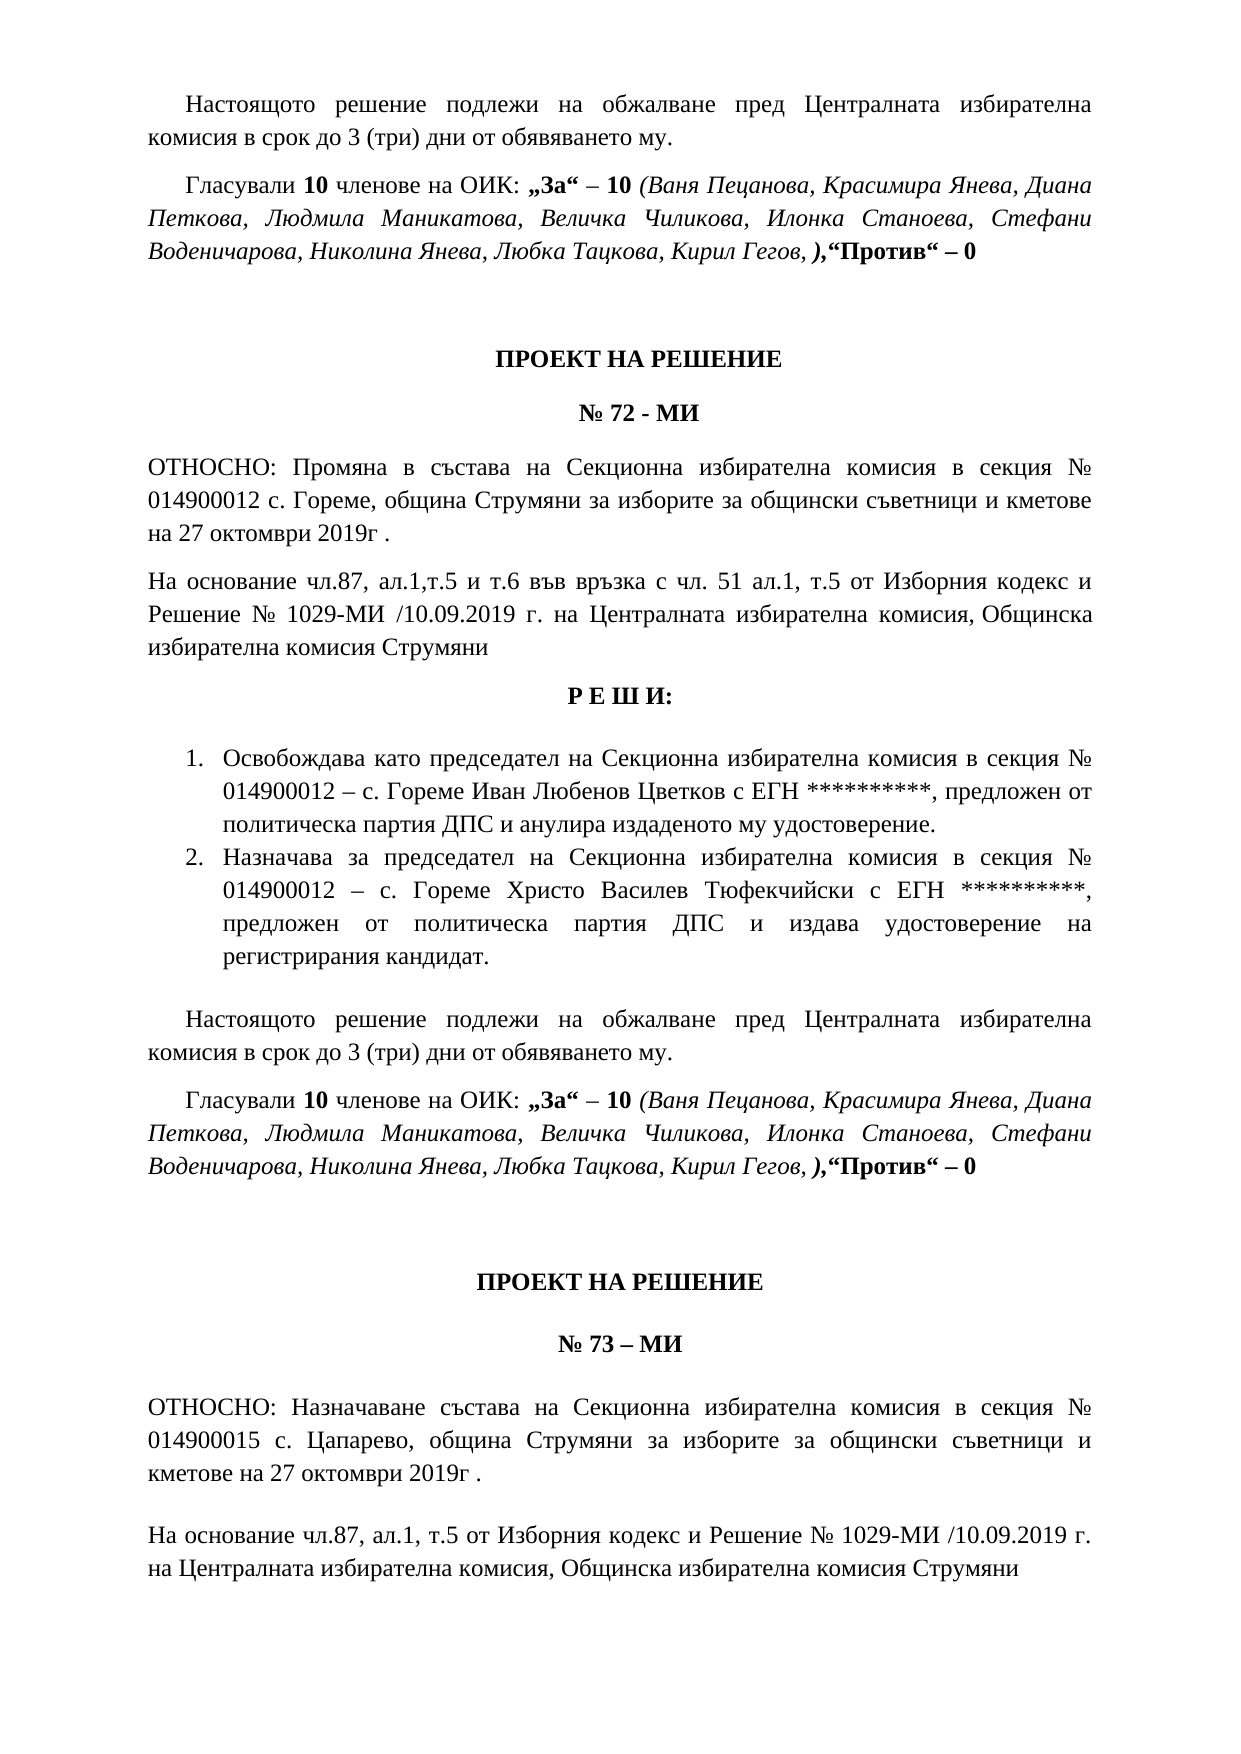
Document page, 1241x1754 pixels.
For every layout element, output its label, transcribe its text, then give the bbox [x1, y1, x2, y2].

text На основание чл.87, ал.1, т.5 от Изборния кодекс и Решение № 1029-МИ /10.09.2019 г. на Централната избирателна комисия, Общинска избирателна комисия Струмяни [148, 1520, 1093, 1582]
text ПРОЕКТ НА РЕШЕНИЕ [148, 1267, 1093, 1296]
text На основание чл.87, ал.1,т.5 и т.6 във връзка с чл. 51 ал.1, т.5 от Изборния кодекс и Решение № 1029-МИ /10.09.2019 г. на Централната избирателна комисия, Общинска избирателна комисия Струмяни [148, 566, 1093, 661]
text № 72 - МИ [148, 398, 1093, 427]
text Гласували 10 членове на ОИК: „За“ – 10 (Ваня Пецанова, Красимира Янева, Диана Петкова, Людмила Маникатова, Величка Чиликова, Илонка Станоева, Стефани Воденичарова, Николина Янева, Любка Тацкова, Кирил Гегов, ),“Против“ – 0 [148, 170, 1093, 265]
list Освобождава като председател на Секционна избирателна комисия в секция № 014900012 – с. Гореме Иван Любенов Цветков с ЕГН **********, предложен от политическа партия ДПС и анулира издаденото му удостоверение. [185, 743, 1093, 838]
text Гласували 10 членове на ОИК: „За“ – 10 (Ваня Пецанова, Красимира Янева, Диана Петкова, Людмила Маникатова, Величка Чиликова, Илонка Станоева, Стефани Воденичарова, Николина Янева, Любка Тацкова, Кирил Гегов, ),“Против“ – 0 [148, 1085, 1093, 1180]
text № 73 – МИ [148, 1329, 1093, 1358]
text Настоящото решение подлежи на обжалване пред Централната избирателна комисия в срок до 3 (три) дни от обявяването му. [148, 89, 1093, 150]
text ПРОЕКТ НА РЕШЕНИЕ [148, 344, 1093, 373]
text Р Е Ш И: [148, 681, 1093, 710]
text ОТНОСНО: Назначаване състава на Секционна избирателна комисия в секция № 014900015 с. Цапарево, община Струмяни за изборите за общински съветници и кметове на 27 октомври 2019г . [148, 1392, 1093, 1487]
text Настоящото решение подлежи на обжалване пред Централната избирателна комисия в срок до 3 (три) дни от обявяването му. [148, 1004, 1093, 1065]
list Назначава за председател на Секционна избирателна комисия в секция № 014900012 – с. Гореме Христо Василев Тюфекчийски с ЕГН **********, предложен от политическа партия ДПС и издава удостоверение на регистрирания кандидат. [185, 842, 1093, 970]
text ОТНОСНО: Промяна в състава на Секционна избирателна комисия в секция № 014900012 с. Гореме, община Струмяни за изборите за общински съветници и кметове на 27 октомври 2019г . [148, 452, 1093, 547]
